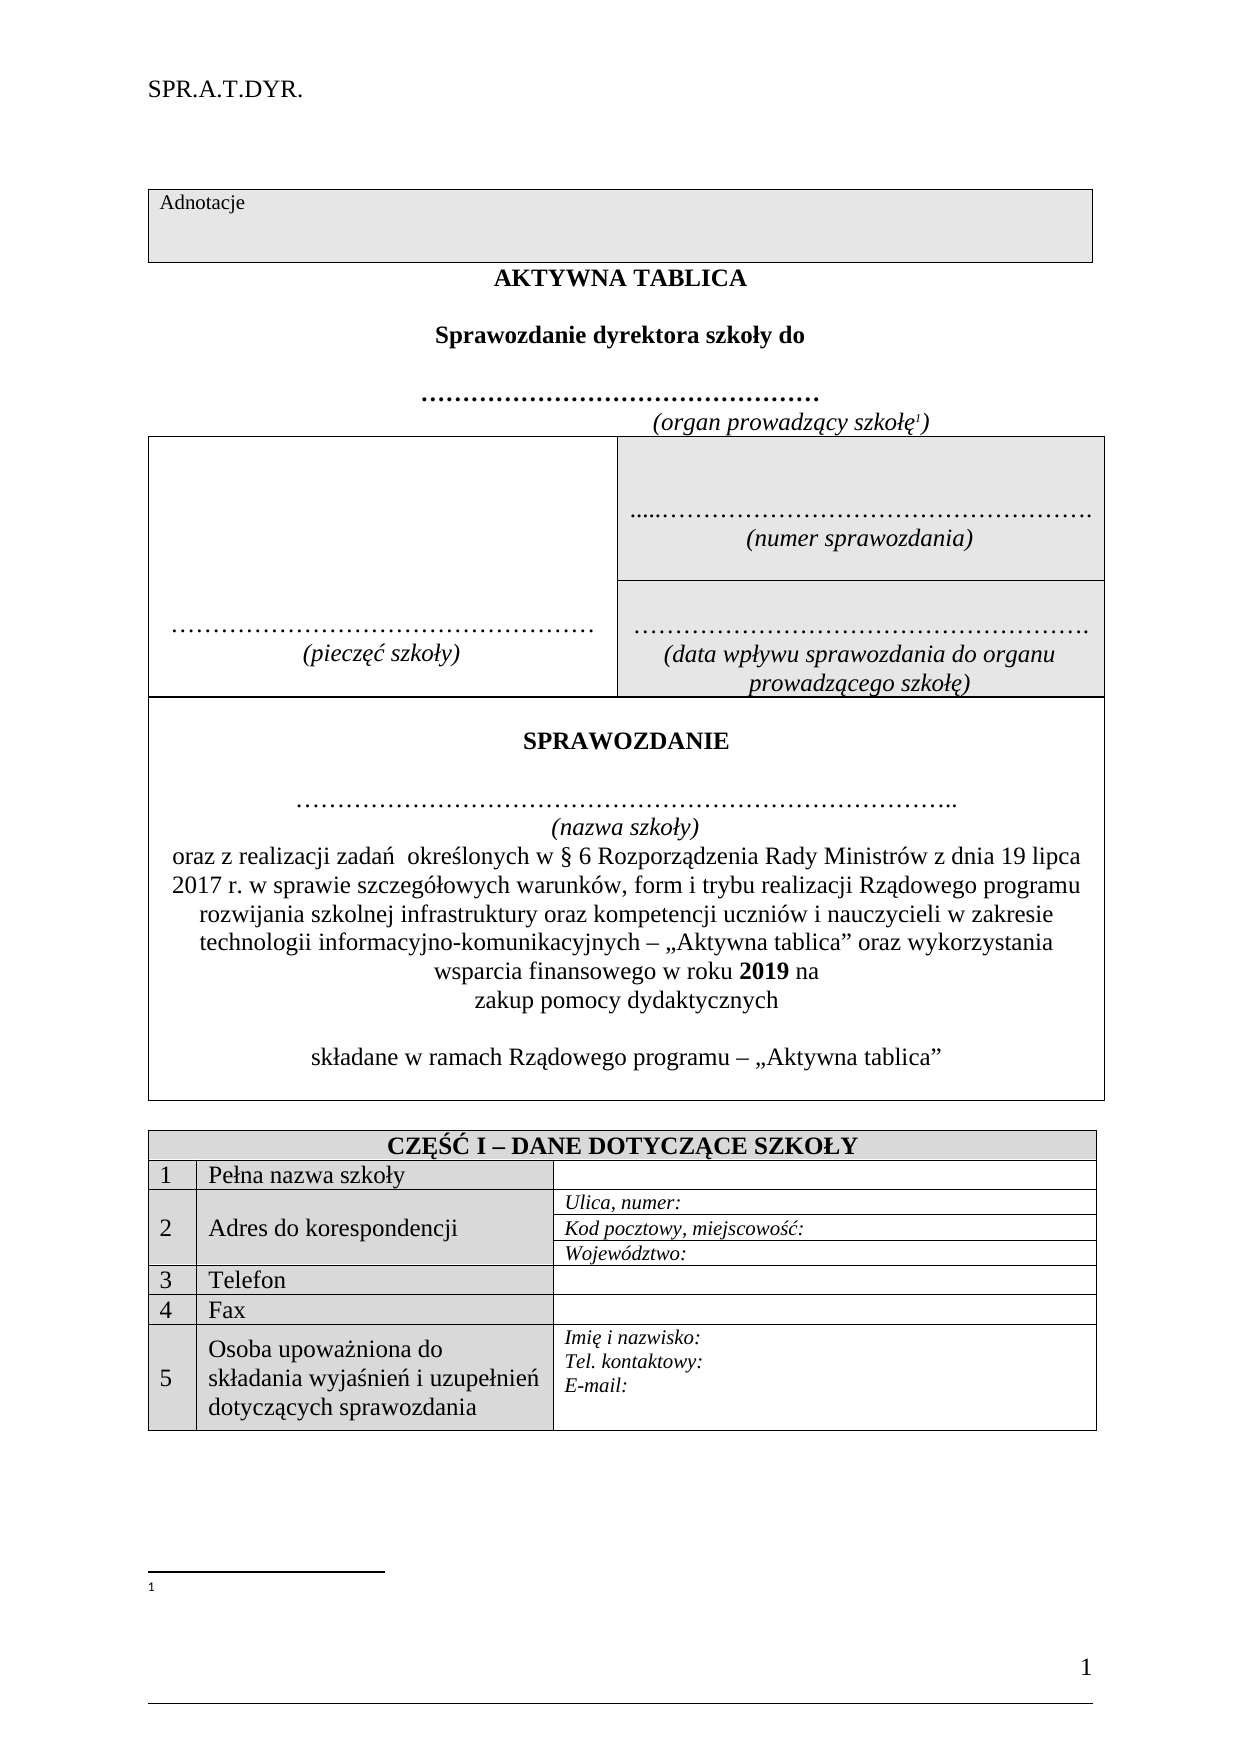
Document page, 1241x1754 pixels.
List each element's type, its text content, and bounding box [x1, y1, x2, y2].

table_cell [554, 1266, 1096, 1294]
table_header …………………………………………… (pieczęć szkoły) [149, 437, 617, 696]
table_cell Telefon [197, 1266, 553, 1294]
table_cell 5 [149, 1325, 196, 1430]
table_header CZĘŚĆ I – DANE DOTYCZĄCE SZKOŁY [149, 1131, 1096, 1159]
table_cell 2 [149, 1190, 196, 1264]
table_cell [554, 1295, 1096, 1324]
table_header .....……………………………………………. (numer sprawozdania) [618, 437, 1104, 580]
text Sprawozdanie dyrektora szkoły do [148, 321, 1093, 349]
table_cell [554, 1161, 1096, 1189]
table_header Adnotacje [149, 190, 1092, 262]
table_cell Województwo: [554, 1241, 1096, 1264]
table_cell Osoba upoważniona do składania wyjaśnień i uzupełnień dotyczących sprawozdania [197, 1325, 553, 1430]
table_cell Pełna nazwa szkoły [197, 1161, 553, 1189]
text AKTYWNA TABLICA [148, 263, 1093, 292]
table_cell Adres do korespondencji [197, 1190, 553, 1264]
text ………………………………………… [148, 378, 1093, 407]
table_cell 3 [149, 1266, 196, 1294]
text (organ prowadzący szkołę) [516, 407, 1093, 436]
table_cell SPRAWOZDANIE …………………………………………………………………….. (nazwa szkoły) oraz z realizacji zadań określonych w § 6 Rozporządzenia Rady Ministrów z dnia 19 lipca 2017 r. w sprawie szczegółowych warunków, form i trybu realizacji Rządowego programu rozwijania szkolnej infrastruktury oraz kompetencji uczniów i nauczycieli w zakresie technologii informacyjno-komunikacyjnych – „Aktywna tablica” oraz wykorzystania wsparcia finansowego w roku 2019 na zakup pomocy dydaktycznych składane w ramach Rządowego programu – „Aktywna tablica” [149, 698, 1104, 1100]
table_cell ………………………………………………. (data wpływu sprawozdania do organu prowadzącego szkołę) [618, 581, 1104, 696]
table_cell Imię i nazwisko: Tel. kontaktowy: E-mail: [554, 1325, 1096, 1430]
table_cell 1 [149, 1161, 196, 1189]
table_cell Ulica, numer: [554, 1190, 1096, 1214]
table_cell Fax [197, 1295, 553, 1324]
table_cell 4 [149, 1295, 196, 1324]
table_cell Kod pocztowy, miejscowość: [554, 1215, 1096, 1239]
